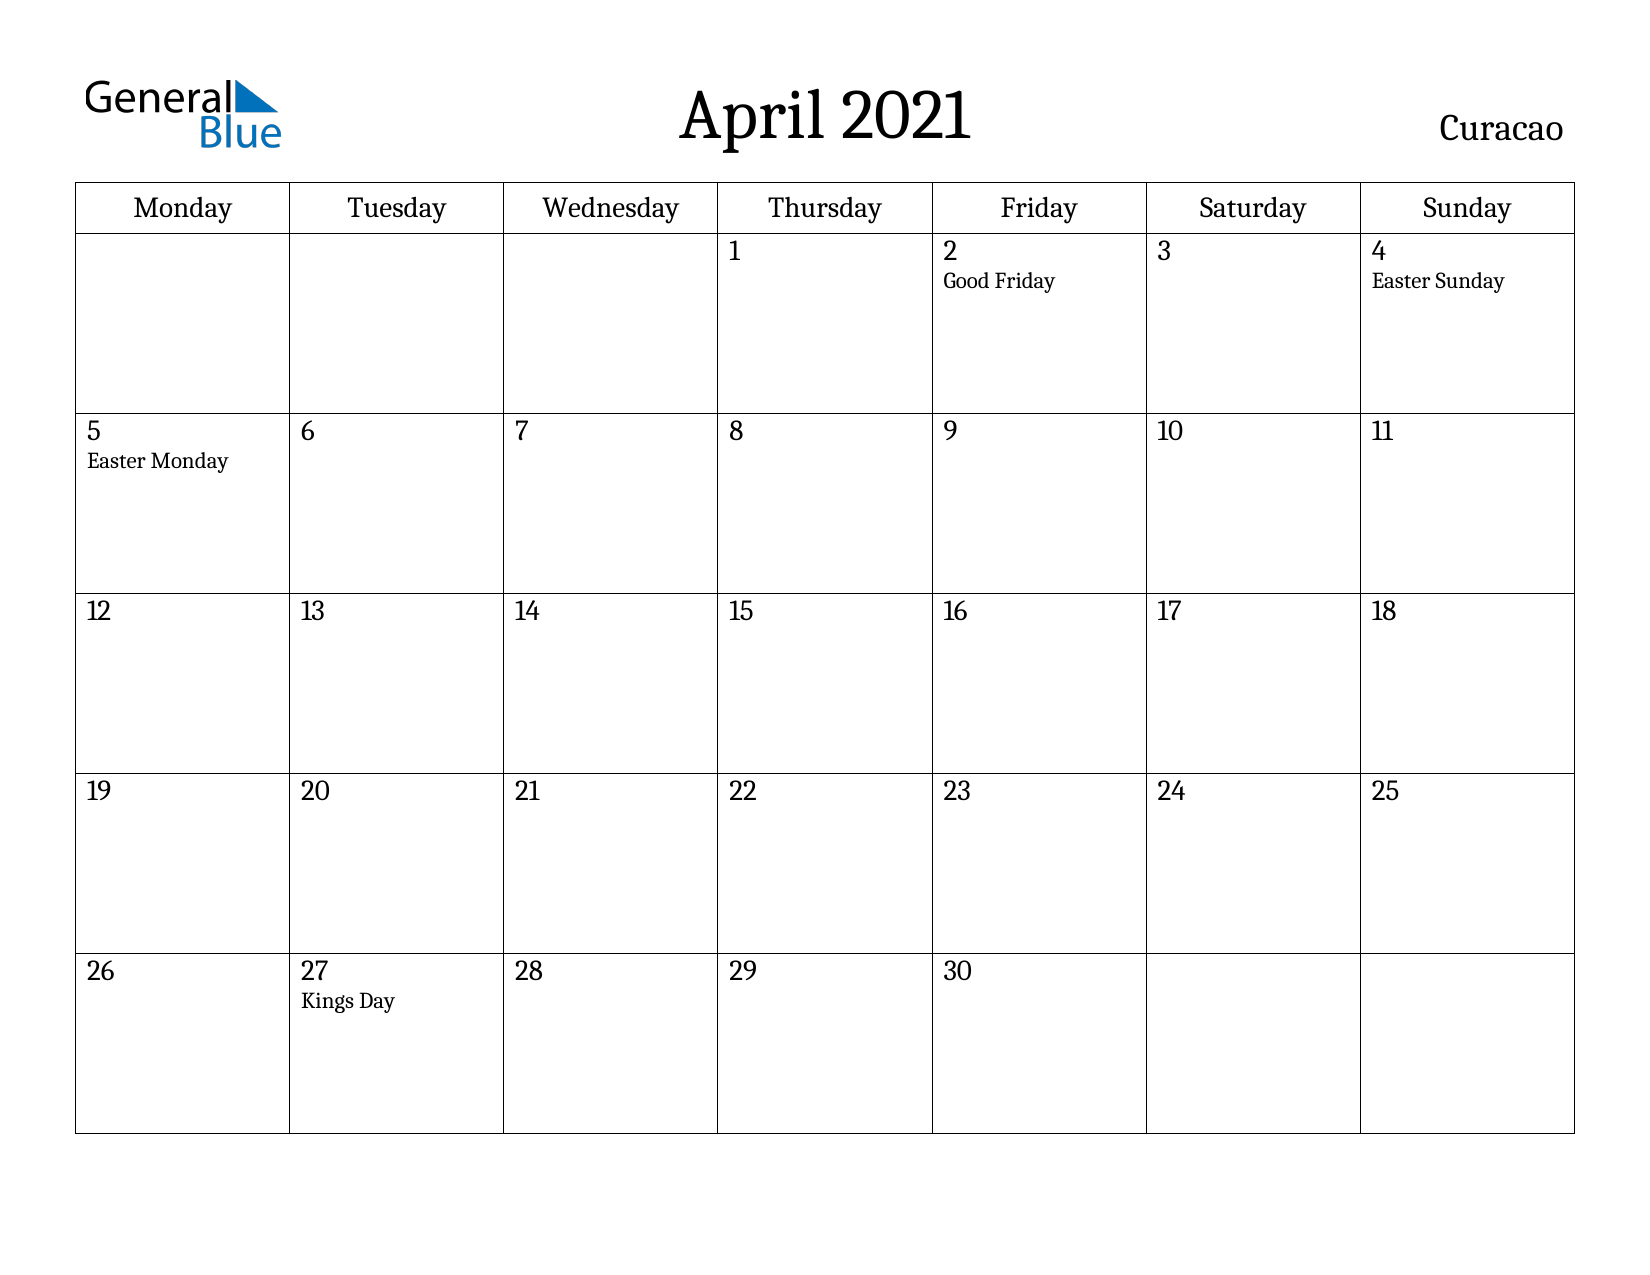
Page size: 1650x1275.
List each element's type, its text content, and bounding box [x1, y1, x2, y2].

table_header Curacao [1146, 75, 1574, 182]
table_cell [718, 267, 932, 413]
table_cell Tuesday [290, 183, 503, 233]
table_cell 3 [1147, 234, 1360, 267]
table_cell 2 [933, 234, 1146, 267]
table_cell 19 [76, 774, 289, 807]
table_cell 30 [933, 954, 1146, 987]
table_cell 8 [718, 414, 932, 447]
table_cell [1361, 627, 1574, 773]
table_cell Friday [933, 183, 1146, 233]
table_cell [504, 448, 717, 593]
table_cell [76, 234, 289, 267]
table_cell 29 [718, 954, 932, 987]
table_cell [718, 627, 932, 773]
table_cell Easter Monday [76, 448, 289, 593]
table_cell [1361, 954, 1574, 987]
table_cell [290, 448, 503, 593]
table_cell 6 [290, 414, 503, 447]
table_cell Kings Day [290, 988, 503, 1133]
table_cell [504, 267, 717, 413]
table_cell 22 [718, 774, 932, 807]
table_cell [76, 808, 289, 953]
table_cell [504, 627, 717, 773]
table_cell Thursday [718, 183, 932, 233]
table_cell [504, 988, 717, 1133]
table_cell [76, 627, 289, 773]
table_cell [1147, 808, 1360, 953]
table_cell 12 [76, 594, 289, 627]
table_cell [290, 627, 503, 773]
table_header [76, 75, 503, 182]
table_cell Good Friday [933, 267, 1146, 413]
table_cell [933, 448, 1146, 593]
table_cell [1147, 448, 1360, 593]
table_cell 16 [933, 594, 1146, 627]
table_cell Sunday [1361, 183, 1574, 233]
table_cell 25 [1361, 774, 1574, 807]
picture [86, 80, 281, 148]
table_cell [933, 988, 1146, 1133]
table_cell 15 [718, 594, 932, 627]
table_cell 7 [504, 414, 717, 447]
table_cell [76, 988, 289, 1133]
table_cell [504, 234, 717, 267]
table_cell 28 [504, 954, 717, 987]
table_cell 17 [1147, 594, 1360, 627]
table_cell 18 [1361, 594, 1574, 627]
table_cell [290, 267, 503, 413]
table_cell 23 [933, 774, 1146, 807]
table_cell Saturday [1147, 183, 1360, 233]
table_cell [290, 234, 503, 267]
table_cell [1361, 808, 1574, 953]
table_cell [1361, 448, 1574, 593]
table_cell 4 [1361, 234, 1574, 267]
table_cell Monday [76, 183, 289, 233]
table_cell [76, 267, 289, 413]
table_cell 21 [504, 774, 717, 807]
table_cell 20 [290, 774, 503, 807]
table_cell [504, 808, 717, 953]
table_cell [718, 808, 932, 953]
table_cell [718, 988, 932, 1133]
table_cell 27 [290, 954, 503, 987]
table_cell 5 [76, 414, 289, 447]
table_cell [290, 808, 503, 953]
table_cell 9 [933, 414, 1146, 447]
table_cell Easter Sunday [1361, 267, 1574, 413]
table_cell 13 [290, 594, 503, 627]
table_cell 10 [1147, 414, 1360, 447]
table_cell [1147, 988, 1360, 1133]
table_cell [1147, 954, 1360, 987]
table_header April 2021 [504, 75, 1146, 182]
table_cell [1361, 988, 1574, 1133]
table_cell [1147, 627, 1360, 773]
table_cell 24 [1147, 774, 1360, 807]
table_cell 1 [718, 234, 932, 267]
table_cell 26 [76, 954, 289, 987]
table_cell [933, 627, 1146, 773]
table_cell Wednesday [504, 183, 717, 233]
table_cell [1147, 267, 1360, 413]
table_cell [933, 808, 1146, 953]
table_cell 11 [1361, 414, 1574, 447]
table_cell 14 [504, 594, 717, 627]
table_cell [718, 448, 932, 593]
